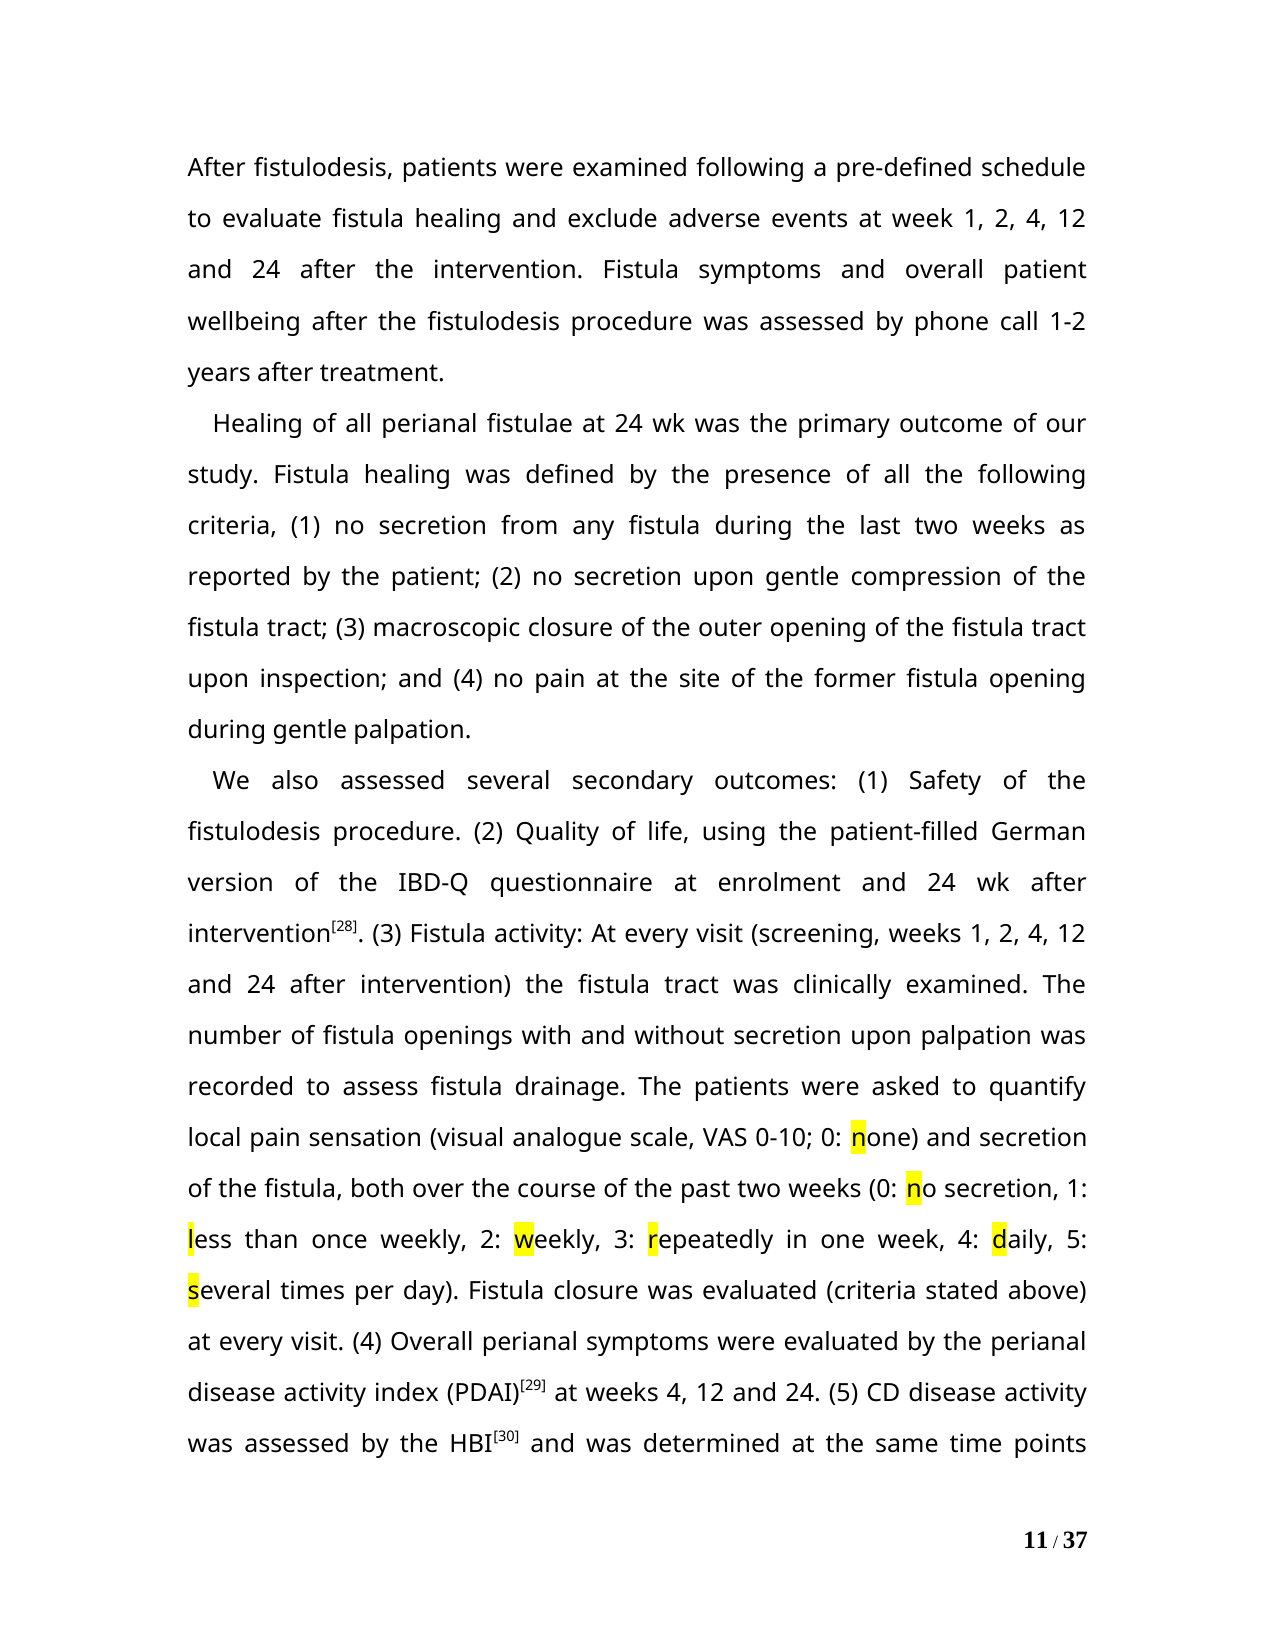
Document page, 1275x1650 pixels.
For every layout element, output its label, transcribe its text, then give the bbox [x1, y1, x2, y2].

text Healing of all perianal fistulae at 24 wk was the primary outcome of our study. Fistula healing was defined by the presence of all the following criteria, (1) no secretion from any fistula during the last two weeks as reported by the patient; (2) no secretion upon gentle compression of the fistula tract; (3) macroscopic closure of the outer opening of the fistula tract upon inspection; and (4) no pain at the site of the former fistula opening during gentle palpation. [187, 405, 1087, 746]
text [187, 762, 1087, 1460]
text After fistulodesis, patients were examined following a pre-defined schedule to evaluate fistula healing and exclude adverse events at week 1, 2, 4, 12 and 24 after the intervention. Fistula symptoms and overall patient wellbeing after the fistulodesis procedure was assessed by phone call 1-2 years after treatment. [187, 150, 1087, 388]
